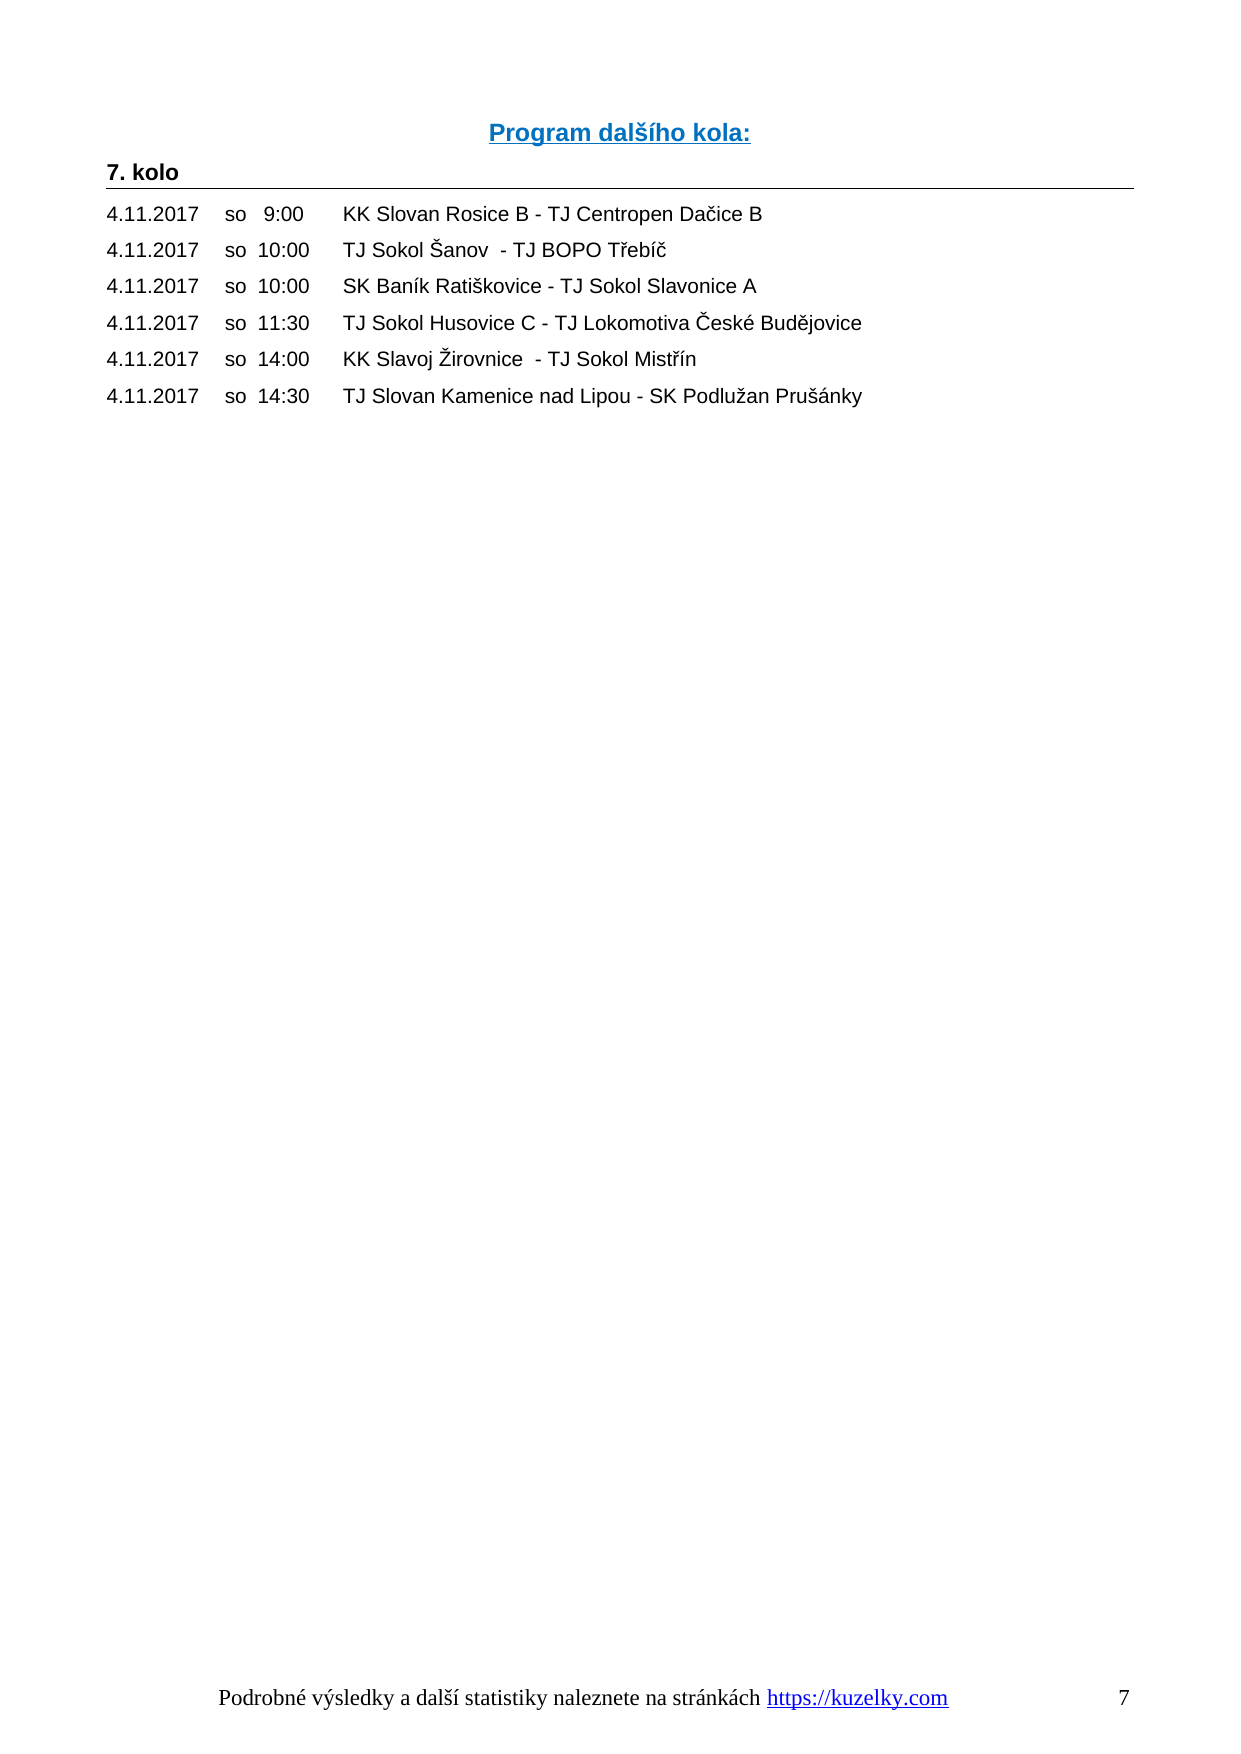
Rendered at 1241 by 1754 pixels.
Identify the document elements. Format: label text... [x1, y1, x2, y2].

text 4.11.2017 so 14:00 KK Slavoj Žirovnice - TJ Sokol Mistřín [106, 347, 1134, 371]
text Program dalšího kola: [94, 118, 1145, 147]
text 4.11.2017 so 11:30 TJ Sokol Husovice C - TJ Lokomotiva České Budějovice [106, 311, 1134, 335]
text 4.11.2017 so 10:00 TJ Sokol Šanov - TJ BOPO Třebíč [106, 238, 1134, 262]
text 4.11.2017 so 14:30 TJ Slovan Kamenice nad Lipou - SK Podlužan Prušánky [106, 384, 1134, 408]
text 4.11.2017 so 10:00 SK Baník Ratiškovice - TJ Sokol Slavonice A [106, 274, 1134, 298]
text 7. kolo [106, 159, 1134, 188]
text 4.11.2017 so 9:00 KK Slovan Rosice B - TJ Centropen Dačice B [106, 201, 1134, 225]
